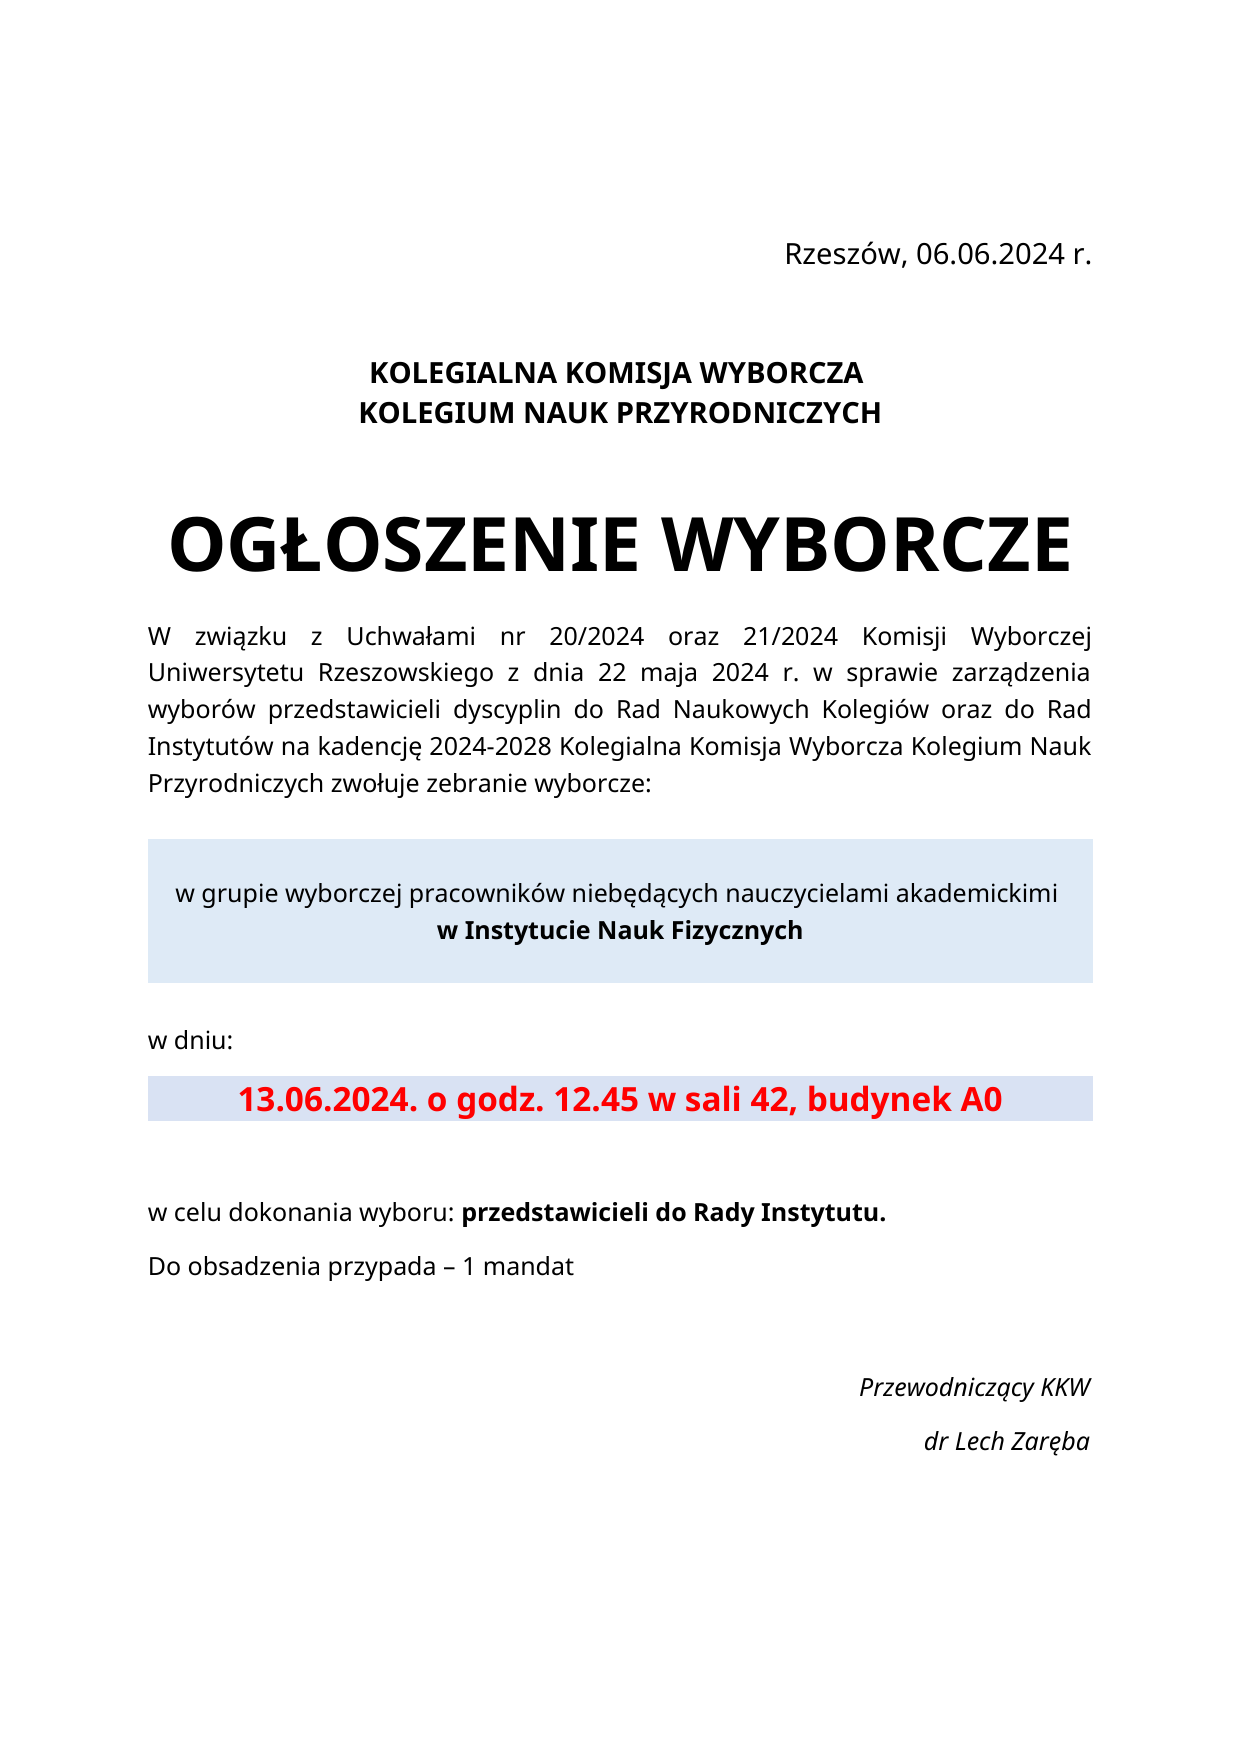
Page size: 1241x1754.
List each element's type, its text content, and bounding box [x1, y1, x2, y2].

text dr Lech Zaręba [148, 1423, 1093, 1458]
text Rzeszów, 06.06.2024 r. [148, 233, 1093, 273]
text W związku z Uchwałami nr 20/2024 oraz 21/2024 Komisji Wyborczej Uniwersytetu Rzeszowskiego z dnia 22 maja 2024 r. w sprawie zarządzenia wyborów przedstawicieli dyscyplin do Rad Naukowych Kolegiów oraz do Rad Instytutów na kadencję 2024-2028 Kolegialna Komisja Wyborcza Kolegium Nauk Przyrodniczych zwołuje zebranie wyborcze: [148, 618, 1093, 799]
text Do obsadzenia przypada – 1 mandat [148, 1248, 1093, 1283]
text w grupie wyborczej pracowników niebędących nauczycielami akademickimi w Instytucie Nauk Fizycznych [148, 876, 1093, 946]
text 13.06.2024. o godz. 12.45 w sali 42, budynek A0 [148, 1076, 1093, 1121]
text w celu dokonania wyboru: przedstawicieli do Rady Instytutu. [148, 1195, 1093, 1229]
text w dniu: [148, 1023, 1093, 1057]
text OGŁOSZENIE WYBORCZE [148, 491, 1093, 593]
text Przewodniczący KKW [148, 1370, 1093, 1404]
text KOLEGIALNA KOMISJA WYBORCZA KOLEGIUM NAUK PRZYRODNICZYCH [148, 352, 1093, 432]
